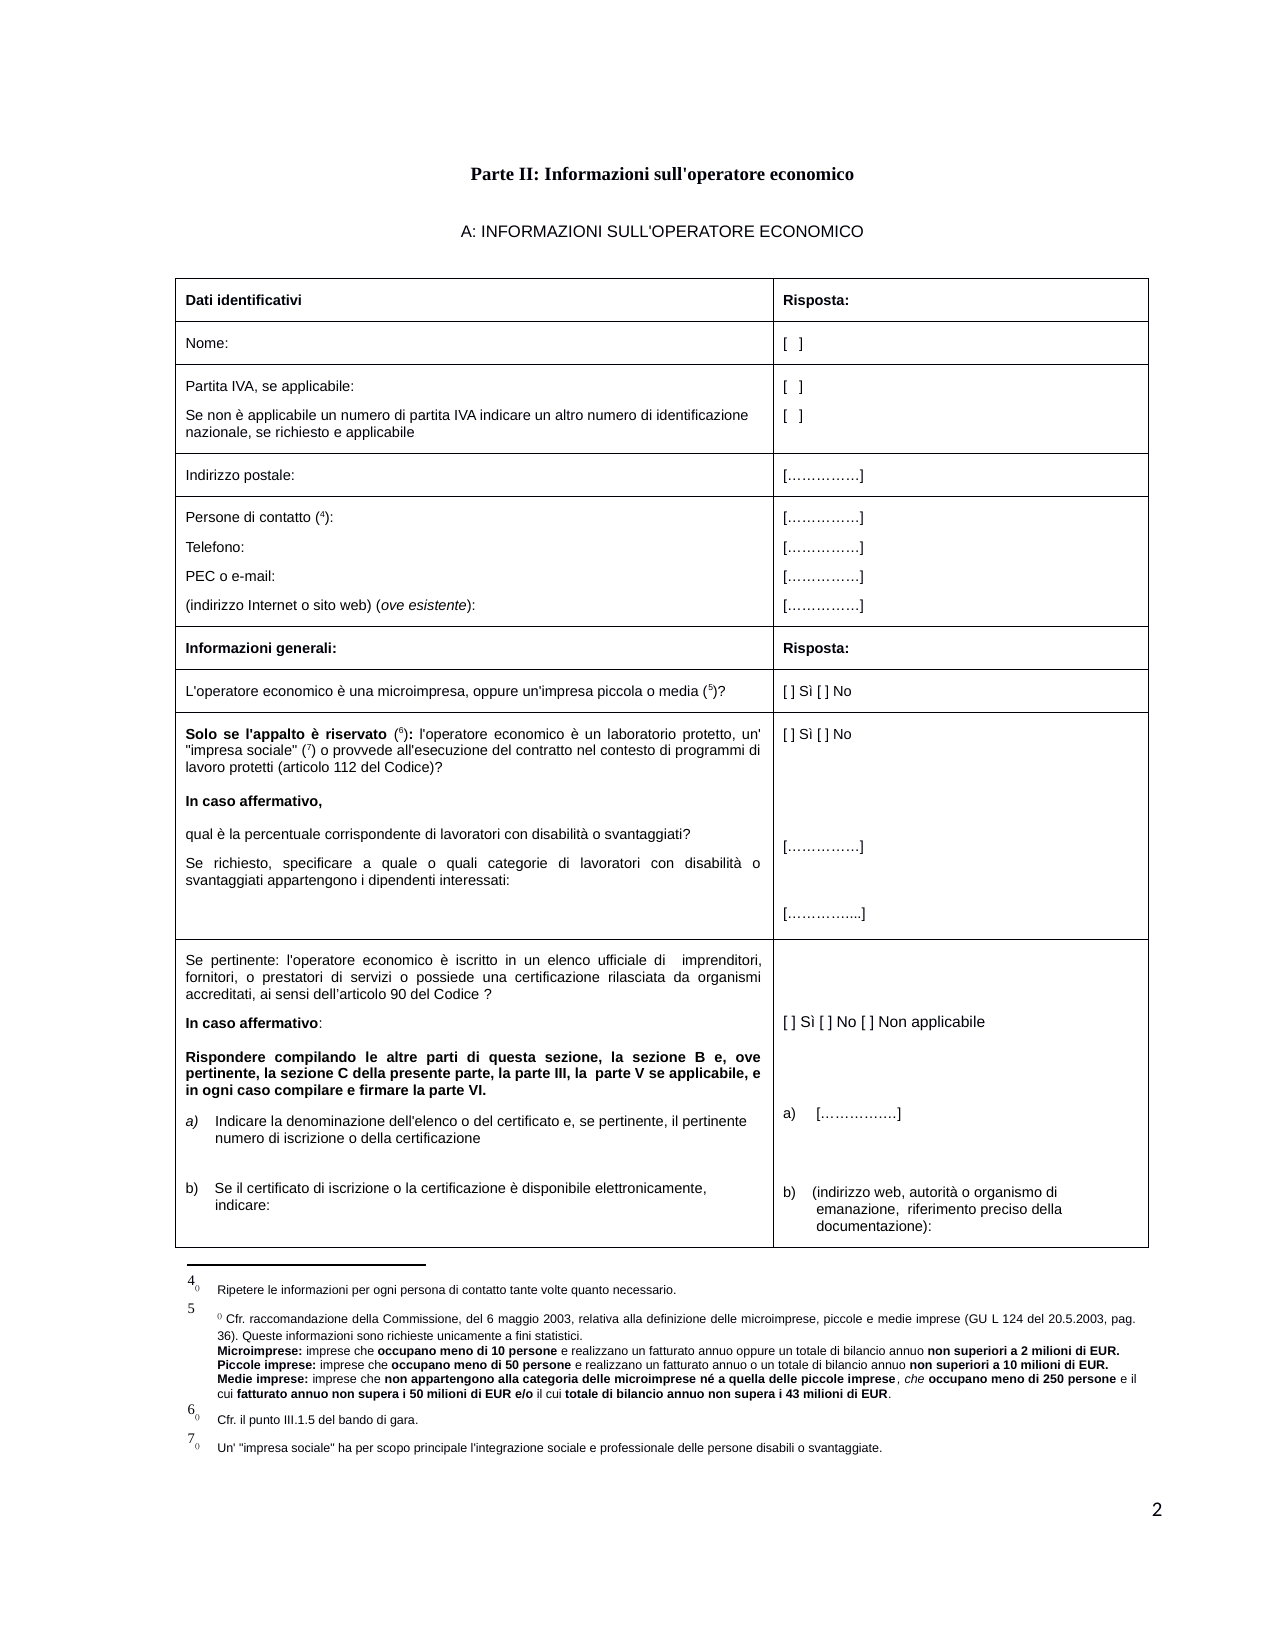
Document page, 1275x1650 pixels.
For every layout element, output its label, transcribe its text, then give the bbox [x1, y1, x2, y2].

title Parte II: Informazioni sull'operatore economico [187, 162, 1137, 184]
table_cell [……………] [……………] [……………] [……………] [774, 497, 1148, 626]
title A: Informazioni sull'operatore economico [187, 222, 1137, 241]
table_cell [ ] [774, 322, 1148, 364]
table_cell Informazioni generali: [176, 627, 773, 669]
table_cell L'operatore economico è una microimpresa, oppure un'impresa piccola o media ()? [176, 670, 773, 712]
table_cell [ ] Sì [ ] No [774, 670, 1148, 712]
table_header Risposta: [774, 279, 1148, 321]
table_cell [……………] [774, 454, 1148, 496]
table_cell [ ] Sì [ ] No [……………] […………....] [774, 713, 1148, 938]
table_cell Persone di contatto (): Telefono: PEC o e-mail: (indirizzo Internet o sito web) (ove esistente): [176, 497, 773, 626]
table_cell Risposta: [774, 627, 1148, 669]
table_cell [774, 940, 1148, 1247]
table_header Dati identificativi [176, 279, 773, 321]
table_cell Indirizzo postale: [176, 454, 773, 496]
table_cell [ ] [ ] [774, 365, 1148, 453]
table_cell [176, 940, 773, 1247]
table_cell Solo se l'appalto è riservato (): l'operatore economico è un laboratorio protetto, un' "impresa sociale" () o provvede all'esecuzione del contratto nel contesto di programmi di lavoro protetti (articolo 112 del Codice)? In caso affermativo, qual è la percentuale corrispondente di lavoratori con disabilità o svantaggiati? Se richiesto, specificare a quale o quali categorie di lavoratori con disabilità o svantaggiati appartengono i dipendenti interessati: [176, 713, 773, 938]
table_cell Partita IVA, se applicabile: Se non è applicabile un numero di partita IVA indicare un altro numero di identificazione nazionale, se richiesto e applicabile [176, 365, 773, 453]
table_cell Nome: [176, 322, 773, 364]
